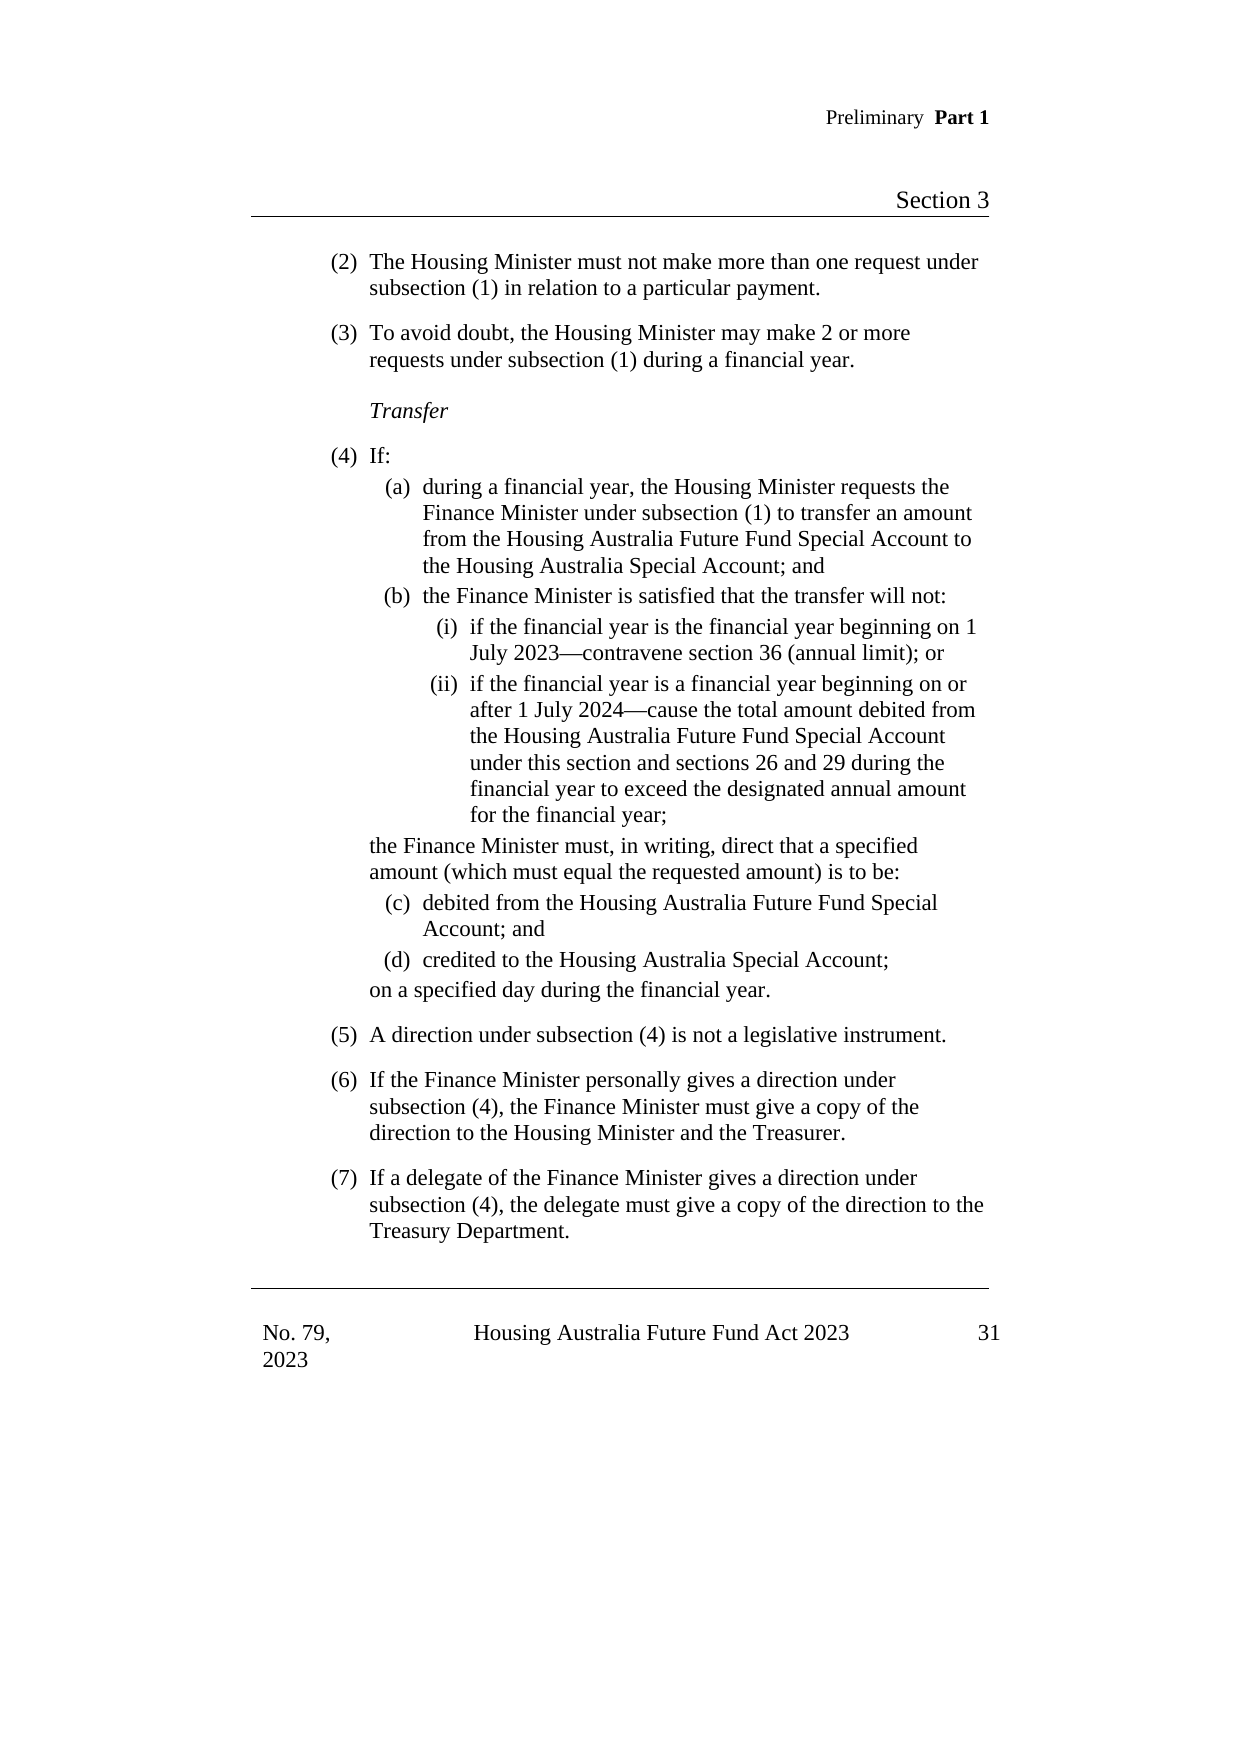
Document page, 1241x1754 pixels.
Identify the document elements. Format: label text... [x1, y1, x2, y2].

text (4) If: [251, 442, 989, 469]
text (c) debited from the Housing Australia Future Fund Special Account; and [251, 889, 989, 942]
text (d) credited to the Housing Australia Special Account; [251, 946, 989, 972]
text (2) The Housing Minister must not make more than one request under subsection (1) in relation to a particular payment. [251, 248, 989, 301]
text (3) To avoid doubt, the Housing Minister may make 2 or more requests under subsection (1) during a financial year. [251, 319, 989, 372]
text (a) during a financial year, the Housing Minister requests the Finance Minister under subsection (1) to transfer an amount from the Housing Australia Future Fund Special Account to the Housing Australia Special Account; and [251, 473, 989, 578]
text (b) the Finance Minister is satisfied that the transfer will not: [251, 582, 989, 609]
text on a specified day during the financial year. [369, 976, 989, 1003]
text the Finance Minister must, in writing, direct that a specified amount (which must equal the requested amount) is to be: [369, 832, 989, 885]
text (5) A direction under subsection (4) is not a legislative instrument. [251, 1021, 989, 1048]
text (ii) if the financial year is a financial year beginning on or after 1 July 2024—cause the total amount debited from the Housing Australia Future Fund Special Account under this section and sections 26 and 29 during the financial year to exceed the designated annual amount for the financial year; [251, 670, 989, 828]
text (7) If a delegate of the Finance Minister gives a direction under subsection (4), the delegate must give a copy of the direction to the Treasury Department. [251, 1164, 989, 1243]
text Transfer [369, 397, 989, 423]
text (i) if the financial year is the financial year beginning on 1 July 2023—contravene section 36 (annual limit); or [251, 613, 989, 666]
text (6) If the Finance Minister personally gives a direction under subsection (4), the Finance Minister must give a copy of the direction to the Housing Minister and the Treasurer. [251, 1067, 989, 1146]
